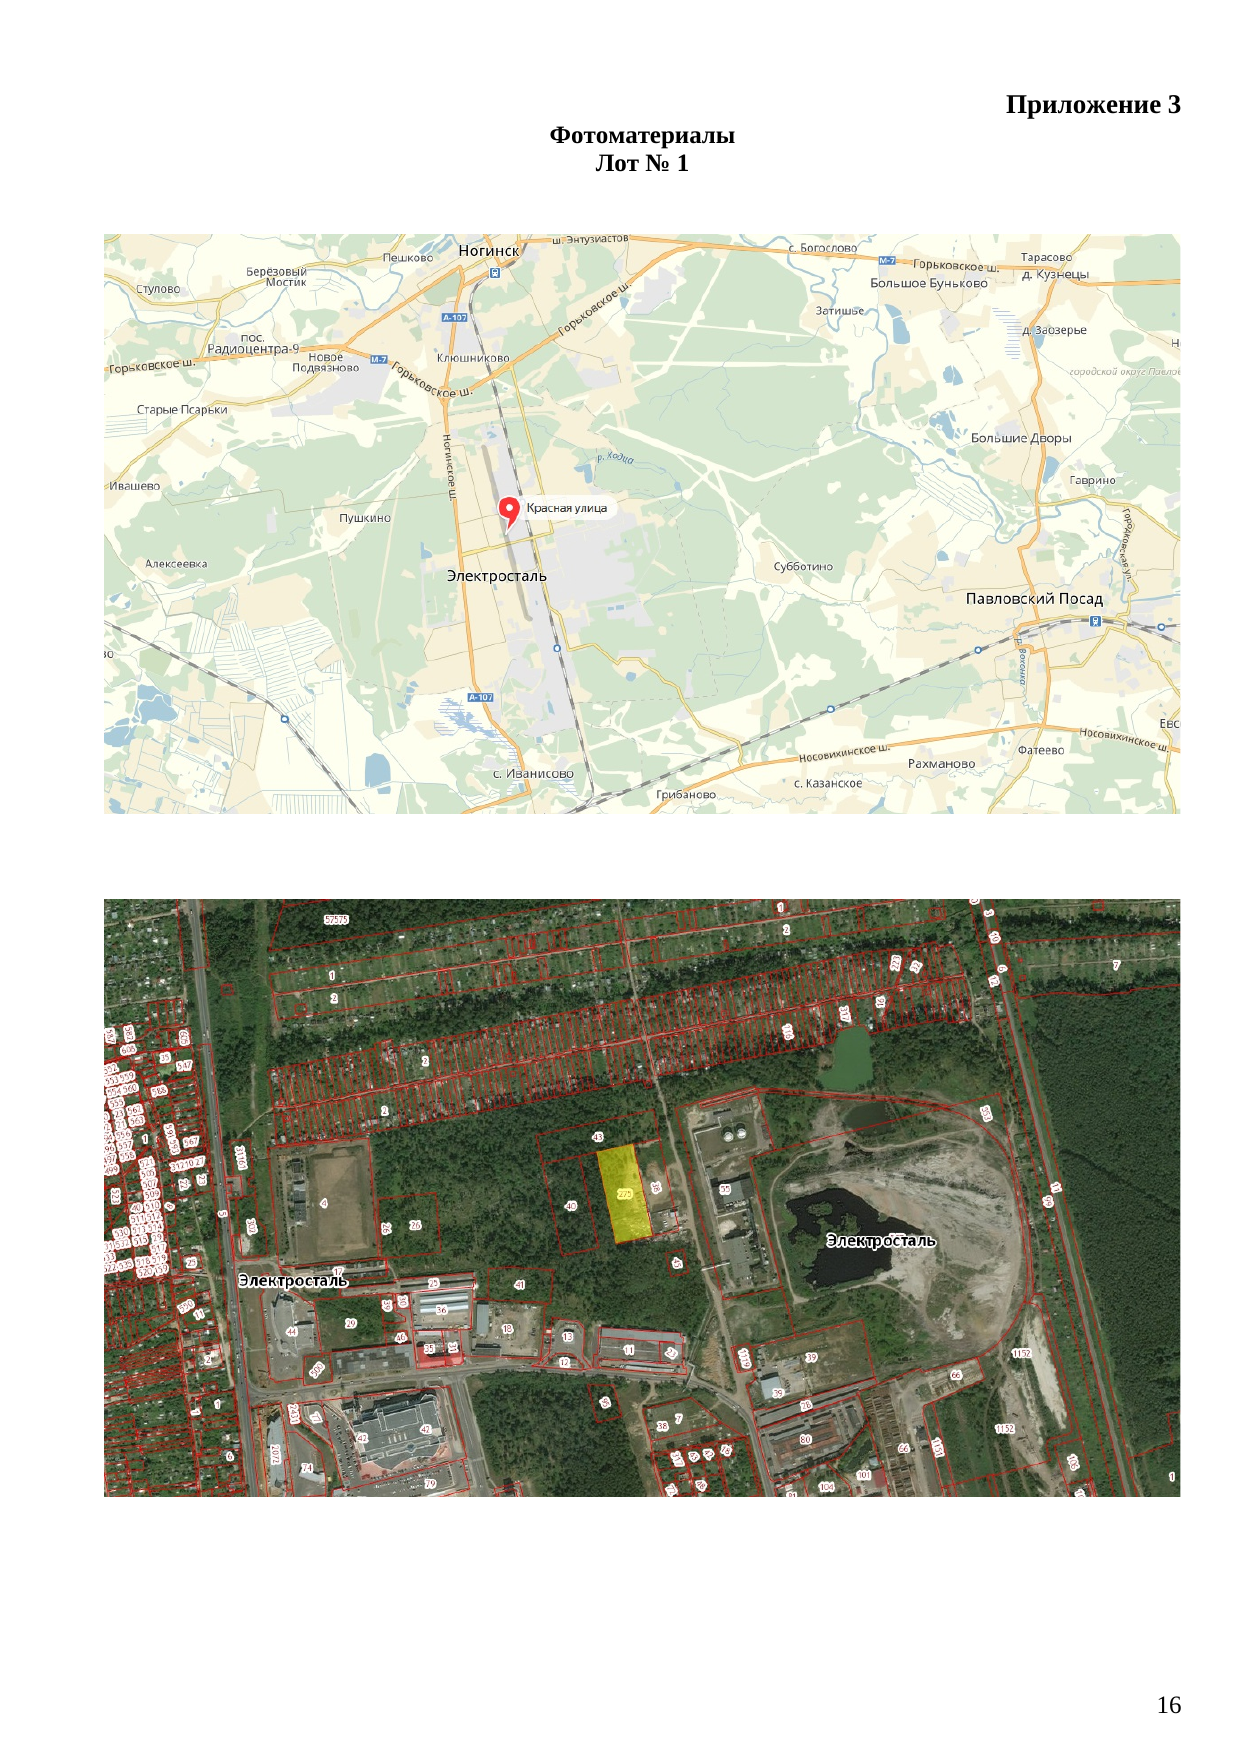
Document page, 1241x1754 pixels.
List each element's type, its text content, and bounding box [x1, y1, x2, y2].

subtitle Приложение 3 [43, 89, 1181, 120]
picture [104, 899, 1181, 1497]
text Фотоматериалы [103, 120, 1181, 148]
text Лот № 1 [103, 148, 1181, 177]
picture [104, 234, 1181, 814]
